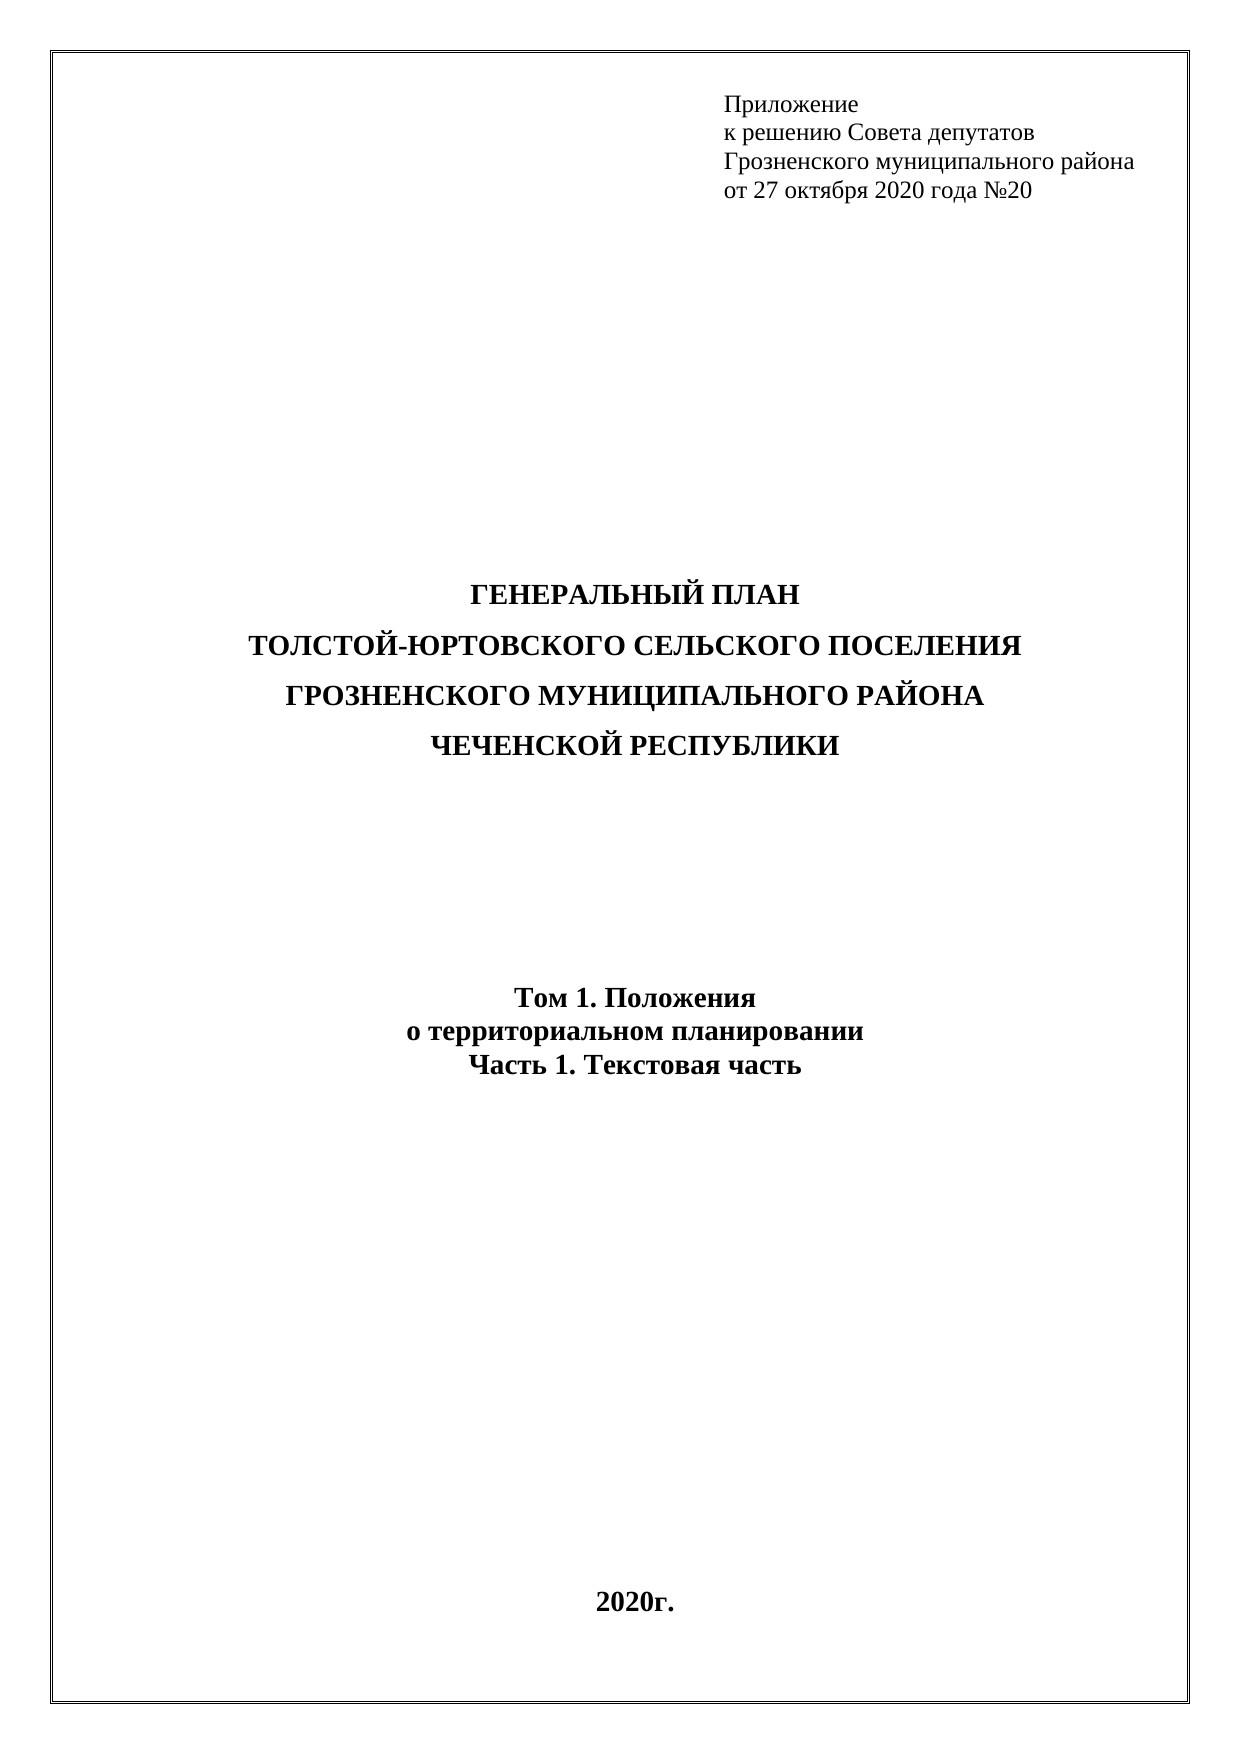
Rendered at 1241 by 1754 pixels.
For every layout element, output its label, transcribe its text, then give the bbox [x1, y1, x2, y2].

text Том 1. Положения [133, 980, 1137, 1013]
text о территориальном планировании [133, 1013, 1137, 1047]
text Часть 1. Текстовая часть [133, 1047, 1137, 1081]
text к решению Совета депутатов [723, 117, 1137, 146]
text гРОЗНЕНСКОГО МУНИЦИПАЛЬНОГО района [133, 678, 1137, 712]
text 2020г. [133, 1584, 1137, 1617]
text от 27 октября 2020 года №20 [723, 175, 1137, 204]
text ТОЛСТОЙ-ЮРТОВСКОГО СЕЛЬСКОГО ПОСЕЛЕНИЯ [133, 628, 1137, 661]
text Грозненского муниципального района [723, 146, 1137, 175]
text ЧЕЧЕНСКОЙ РЕСПУБЛИКИ [133, 728, 1137, 762]
text ГЕНЕРАЛЬНЫЙ ПЛАН [133, 577, 1137, 611]
text Приложение [723, 89, 1137, 117]
